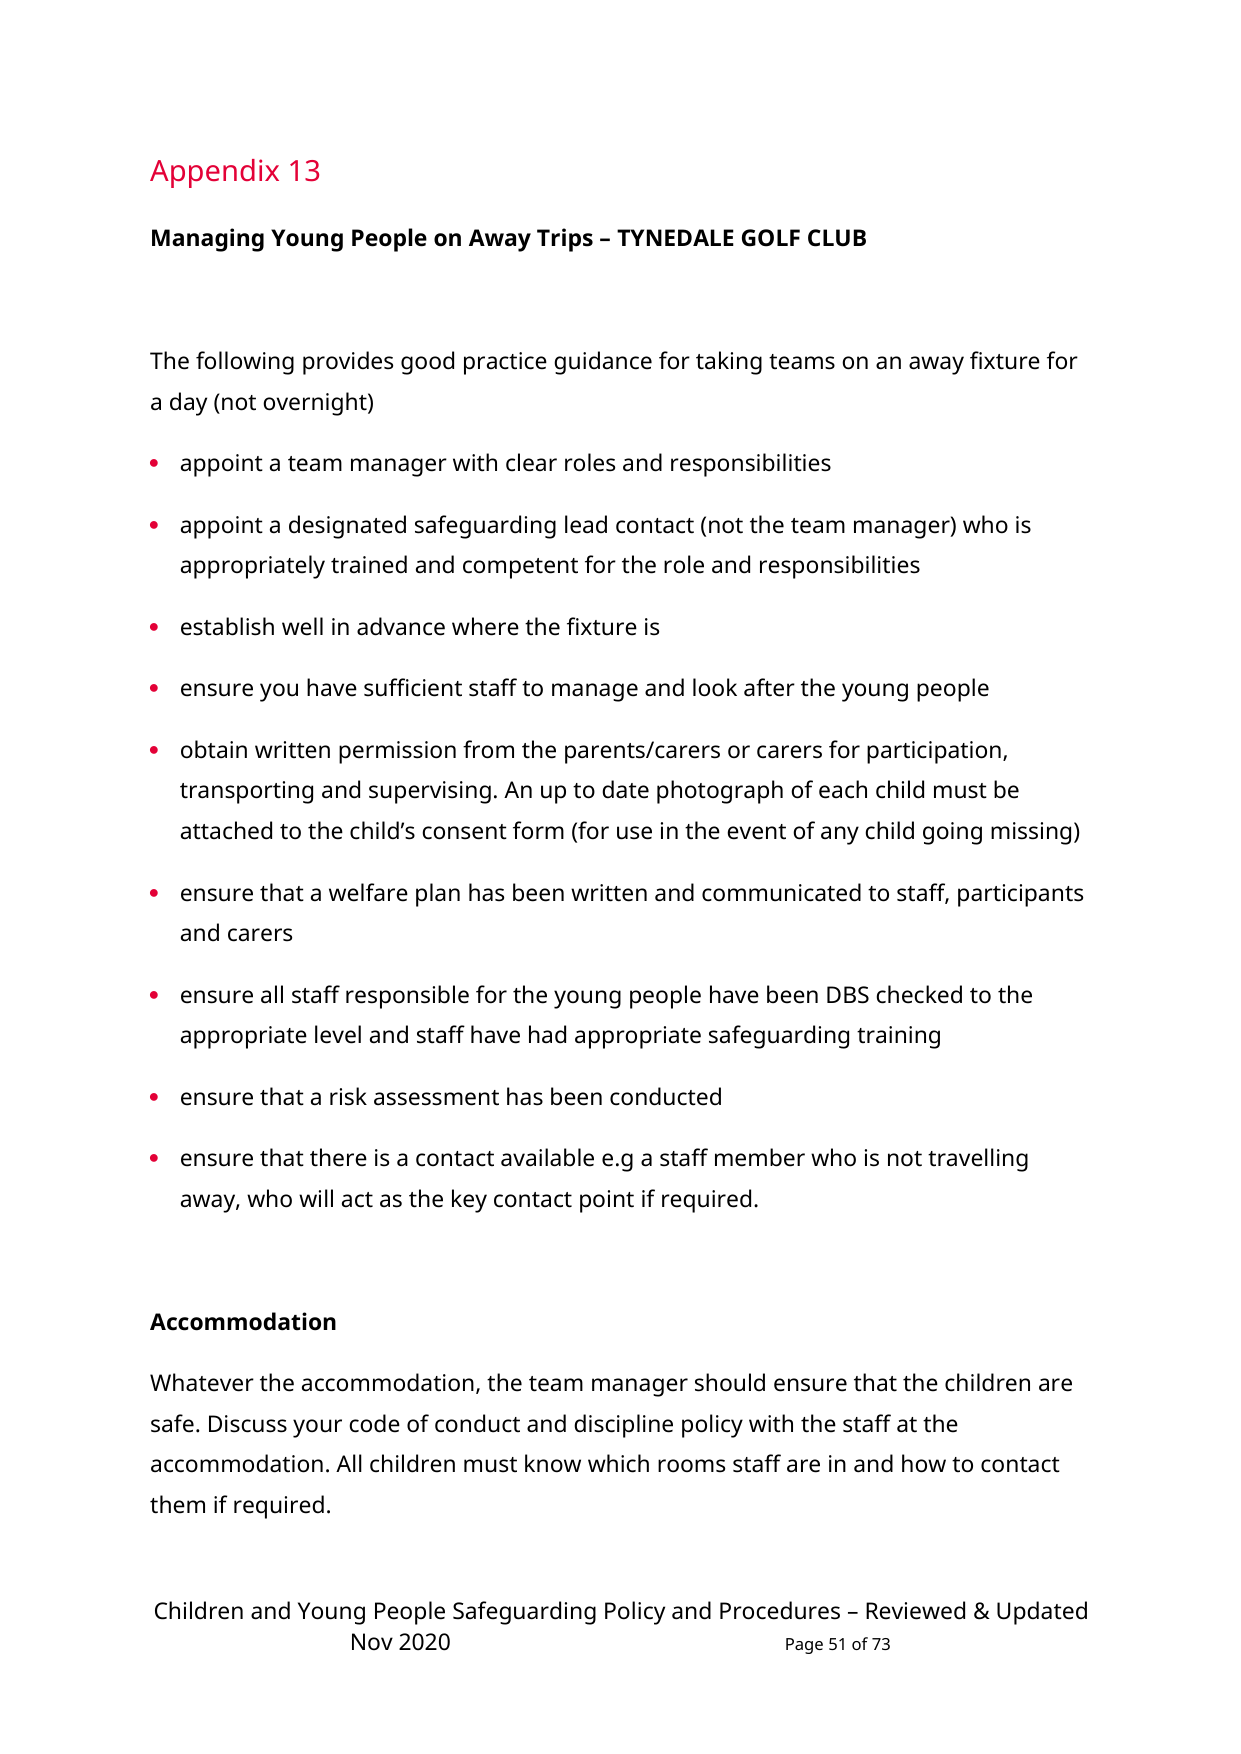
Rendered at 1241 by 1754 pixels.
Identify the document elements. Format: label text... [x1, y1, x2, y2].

list obtain written permission from the parents/carers or carers for participation, transporting and supervising. An up to date photograph of each child must be attached to the child’s consent form (for use in the event of any child going missing) [150, 734, 1090, 846]
list ensure that there is a contact available e.g a staff member who is not travelling away, who will act as the key contact point if required. [150, 1142, 1090, 1214]
list ensure that a risk assessment has been conducted [150, 1081, 1090, 1112]
list establish well in advance where the fixture is [150, 611, 1090, 642]
list appoint a team manager with clear roles and responsibilities [150, 447, 1090, 479]
subtitle Appendix 13 [150, 150, 1090, 190]
list ensure that a welfare plan has been written and communicated to staff, participants and carers [150, 877, 1090, 948]
text Managing Young People on Away Trips – TYNEDALE GOLF CLUB [150, 222, 1090, 254]
list ensure all staff responsible for the young people have been DBS checked to the appropriate level and staff have had appropriate safeguarding training [150, 979, 1090, 1051]
text The following provides good practice guidance for taking teams on an away fixture for a day (not overnight) [150, 345, 1090, 417]
text Whatever the accommodation, the team manager should ensure that the children are safe. Discuss your code of conduct and discipline policy with the staff at the accommodation. All children must know which rooms staff are in and how to contact them if required. [150, 1367, 1090, 1520]
list ensure you have sufficient staff to manage and look after the young people [150, 672, 1090, 704]
text Accommodation [150, 1306, 1090, 1337]
list appoint a designated safeguarding lead contact (not the team manager) who is appropriately trained and competent for the role and responsibilities [150, 509, 1090, 581]
